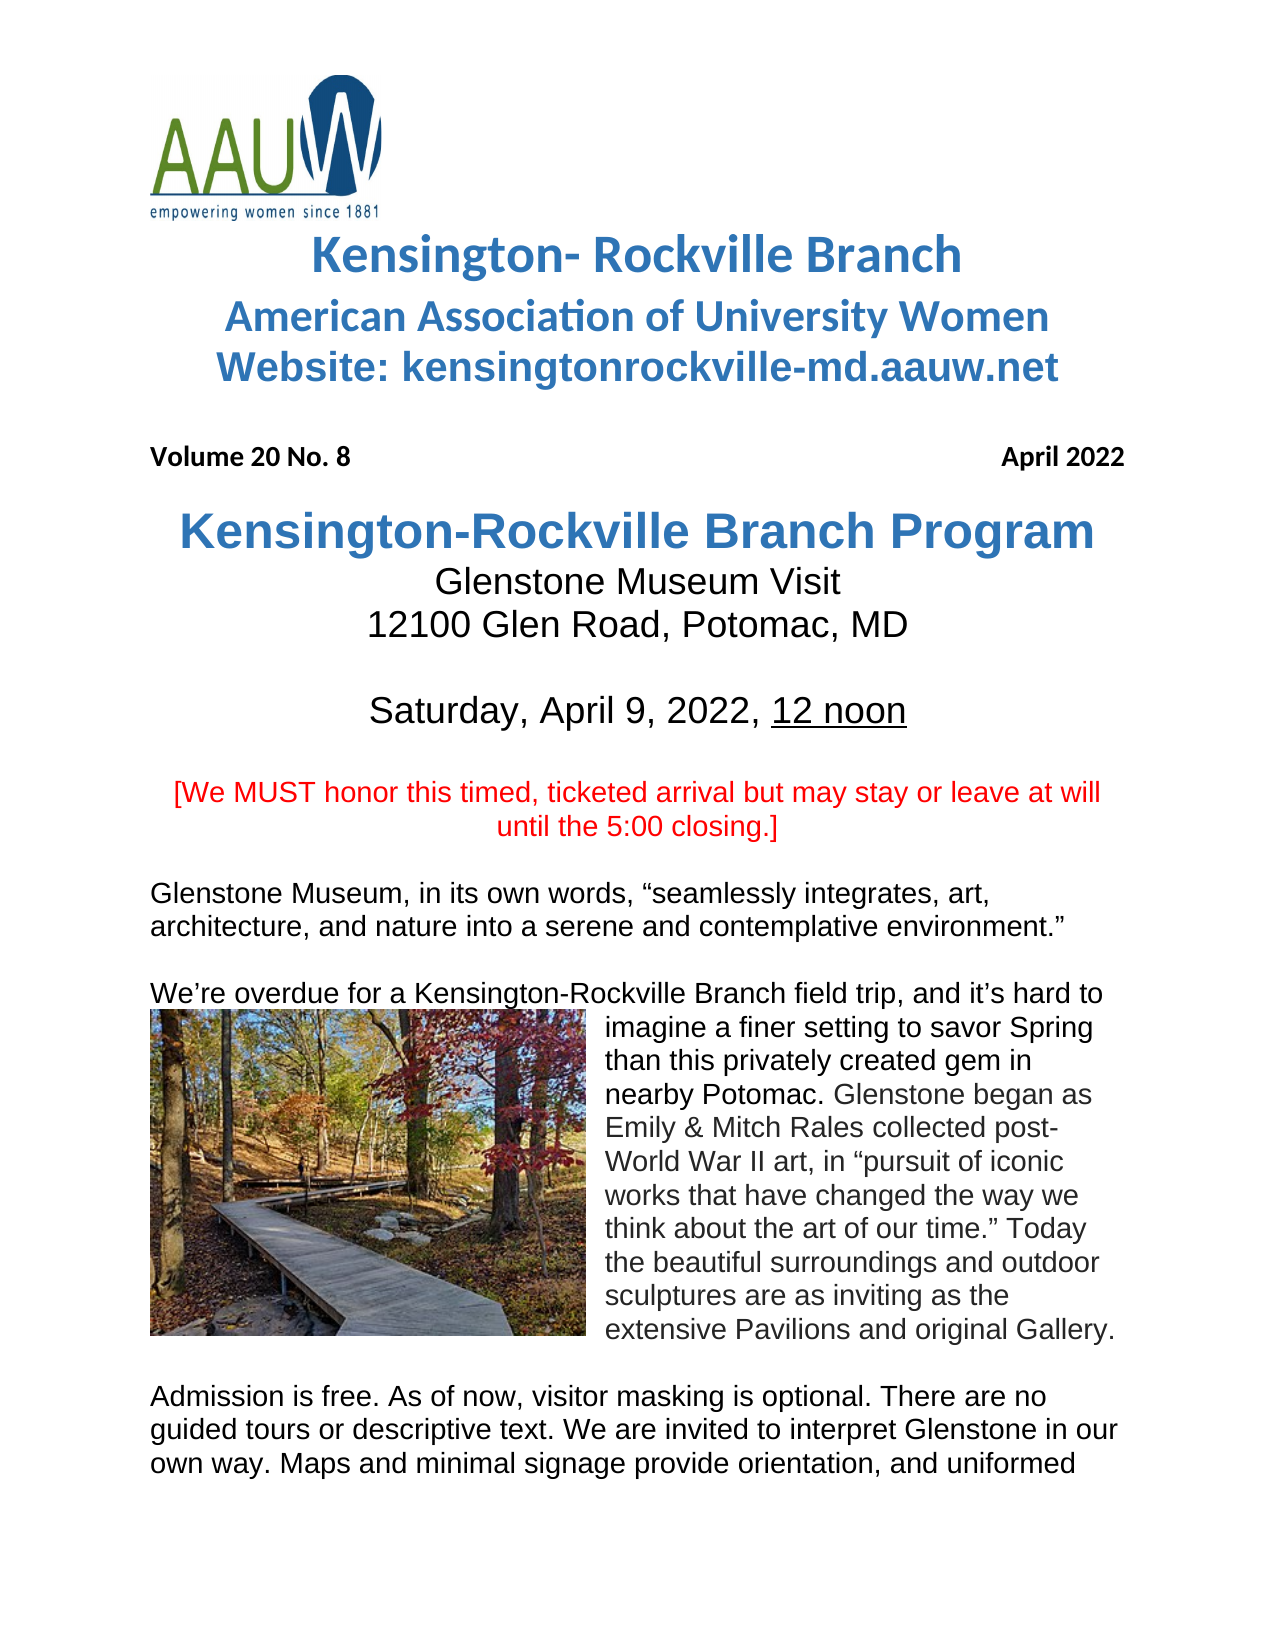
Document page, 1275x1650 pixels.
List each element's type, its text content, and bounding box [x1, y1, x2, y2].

text Glenstone Museum, in its own words, “seamlessly integrates, art, architecture, and nature into a serene and contemplative environment.” [150, 876, 1125, 943]
picture [150, 75, 382, 221]
text Glenstone Museum Visit [150, 559, 1125, 602]
text 12100 Glen Road, Potomac, MD [150, 602, 1125, 646]
text [We MUST honor this timed, ticketed arrival but may stay or leave at will until the 5:00 closing.] [150, 775, 1125, 842]
picture [150, 1009, 586, 1336]
text Saturday, April 9, 2022, 12 noon [150, 689, 1125, 732]
text Kensington-Rockville Branch Program [150, 502, 1125, 559]
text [150, 1379, 1125, 1479]
